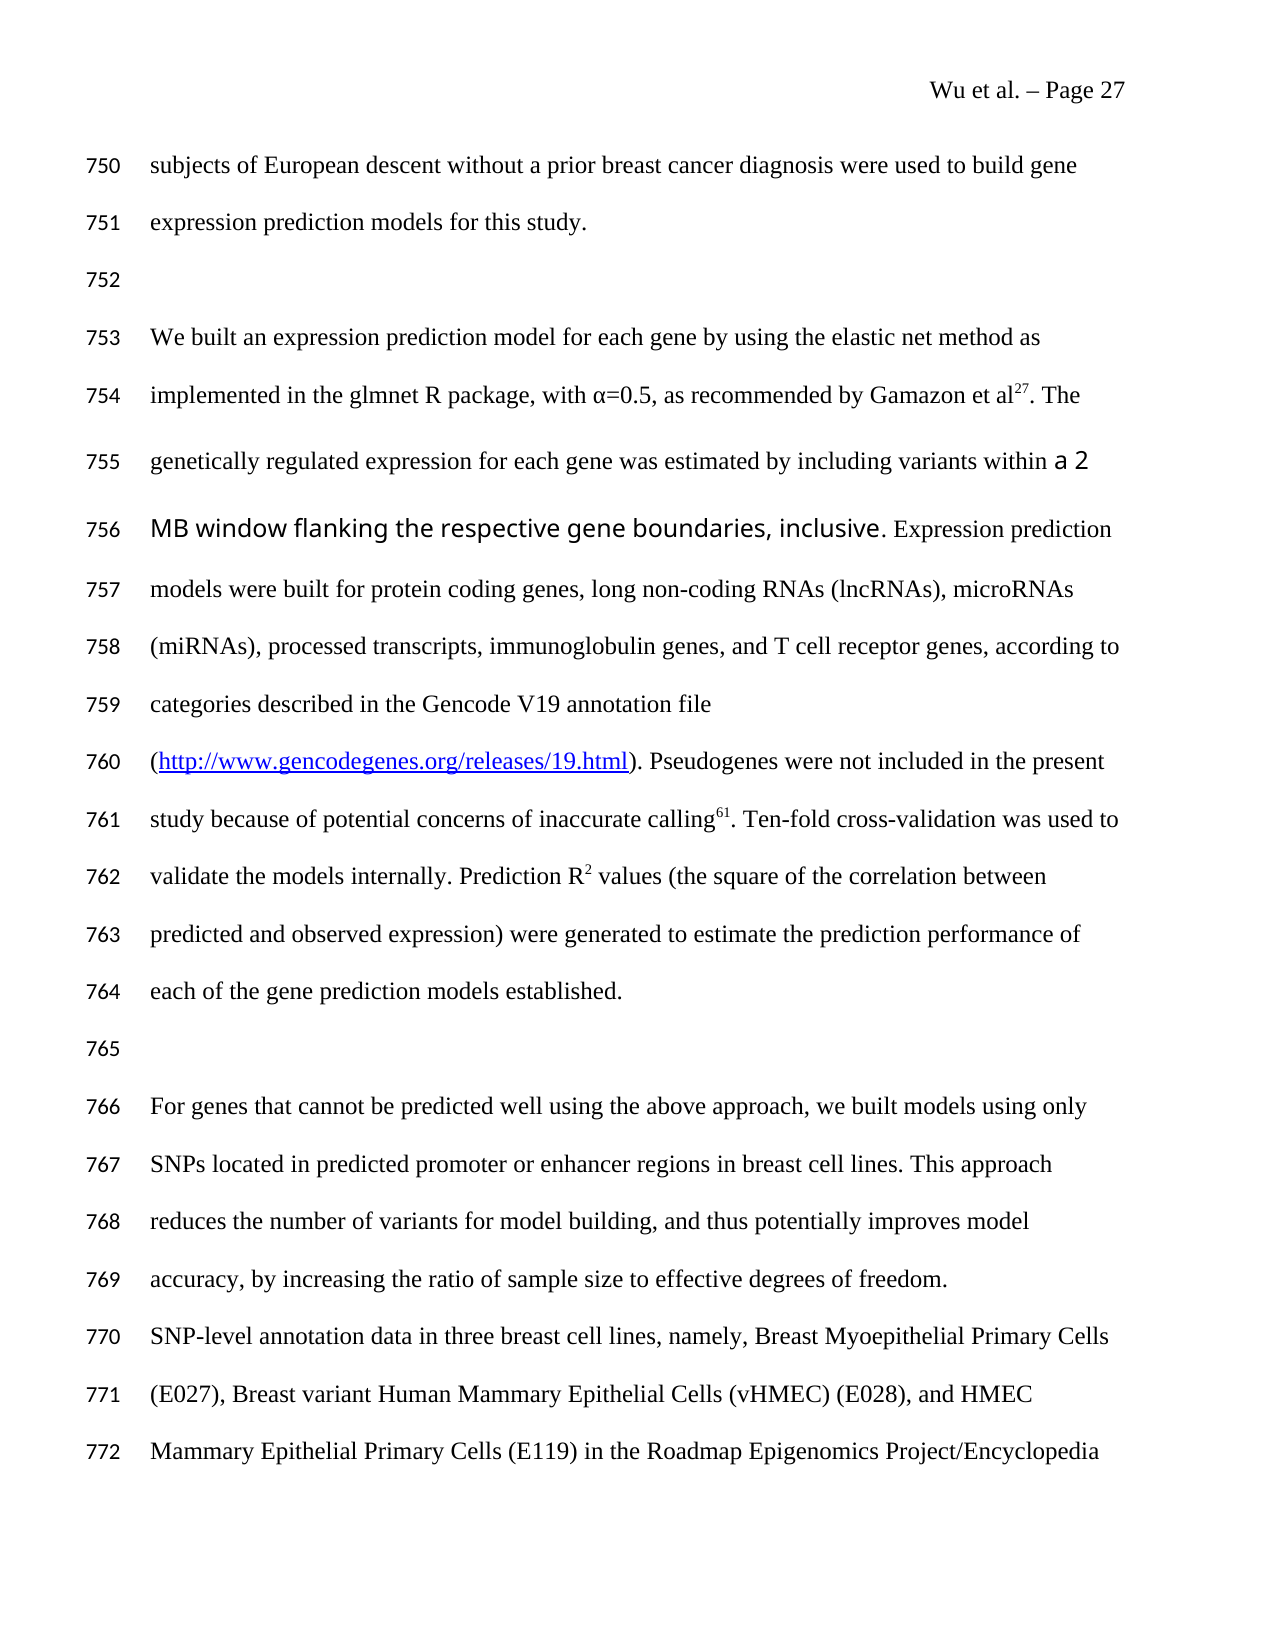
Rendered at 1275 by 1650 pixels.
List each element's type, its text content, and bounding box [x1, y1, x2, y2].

text For genes that cannot be predicted well using the above approach, we built models using only SNPs located in predicted promoter or enhancer regions in breast cell lines. This approach reduces the number of variants for model building, and thus potentially improves model accuracy, by increasing the ratio of sample size to effective degrees of freedom. [150, 1091, 1125, 1292]
text We built an expression prediction model for each gene by using the elastic net method as implemented in the glmnet R package, with α=0.5, as recommended by Gamazon et al27. The genetically regulated expression for each gene was estimated by including variants within a 2 MB window flanking the respective gene boundaries, inclusive. Expression prediction models were built for protein coding genes, long non-coding RNAs (lncRNAs), microRNAs (miRNAs), processed transcripts, immunoglobulin genes, and T cell receptor genes, according to categories described in the Gencode V19 annotation file (http://www.gencodegenes.org/releases/19.html). Pseudogenes were not included in the present study because of potential concerns of inaccurate calling61. Ten-fold cross-validation was used to validate the models internally. Prediction R2 values (the square of the correlation between predicted and observed expression) were generated to estimate the prediction performance of each of the gene prediction models established. [150, 322, 1125, 1005]
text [150, 150, 1125, 236]
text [150, 1321, 1125, 1465]
